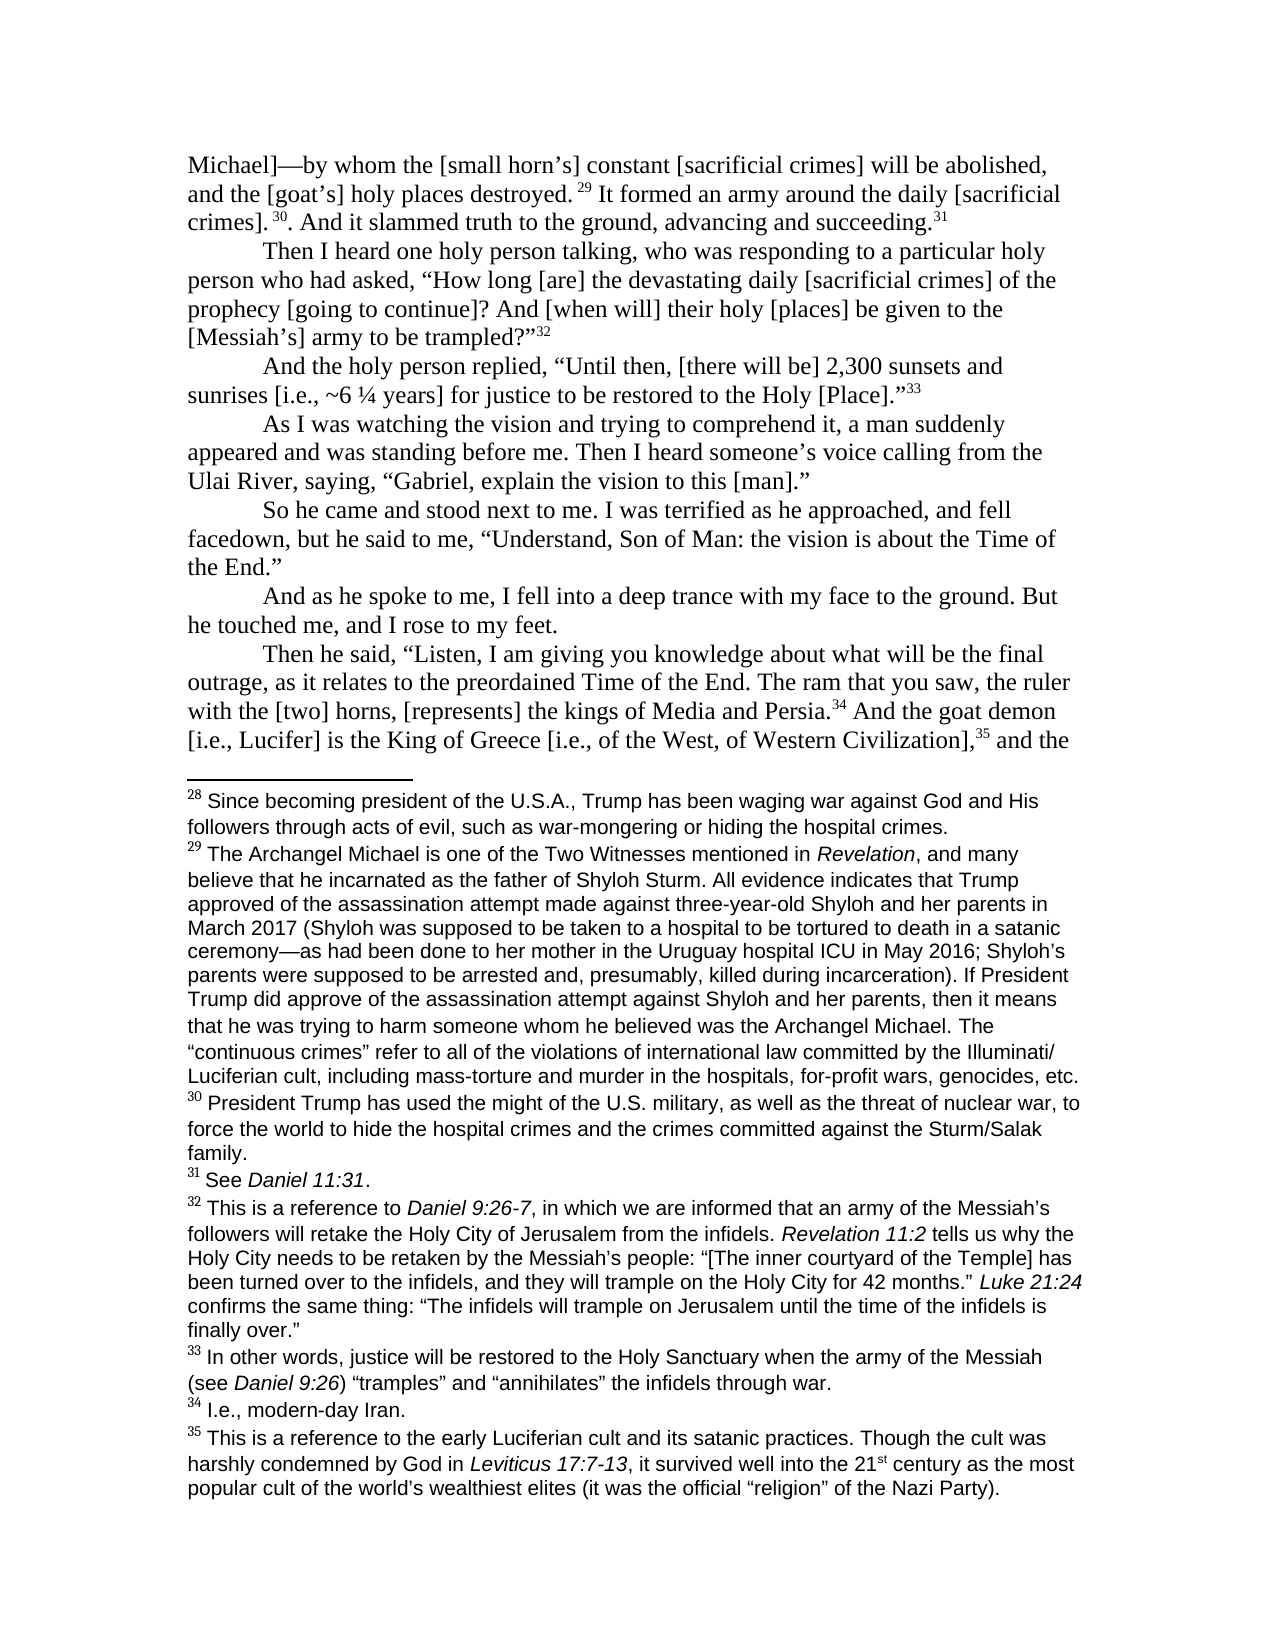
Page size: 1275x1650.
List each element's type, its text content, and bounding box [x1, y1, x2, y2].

text Then I heard one holy person talking, who was responding to a particular holy person who had asked, “How long [are] the devastating daily [sacrificial crimes] of the prophecy [going to continue]? And [when will] their holy [places] be given to the [Messiah’s] army to be trampled?” [187, 236, 1087, 351]
text And the holy person replied, “Until then, [there will be] 2,300 sunsets and sunrises [i.e., ~6 ¼ years] for justice to be restored to the Holy [Place].” [187, 351, 1087, 409]
text And as he spoke to me, I fell into a deep trance with my face to the ground. But he touched me, and I rose to my feet. [187, 581, 1087, 639]
text Then he said, “Listen, I am giving you knowledge about what will be the final outrage, as it relates to the preordained Time of the End. The ram that you saw, the ruler with the [two] horns, [represents] the kings of Media and Persia. And the goat demon [i.e., Lucifer] is the King of Greece [i.e., of the West, of Western Civilization], and the large horn between its eyes—it is their main ruler, whose authority was destroyed. The four [horns] that took its place are four kingdoms that will emerge from the nations, but without its power. [187, 639, 1087, 754]
text The male-female goat [i.e., the Cult of Lucifer] grew in strength. But when it became extremely powerful, its large horn broke—and four prominent ones emerged from the four spirits of Heaven. From one of them, a small horn appeared and became extremely powerful in the southern lands and in the eastern lands, and in the beautiful [land] [i.e., in the Holy Land].And it became mighty before the army of Heaven, and attacked the celestial warriors on Earth, trampling them. It even boasted that [it was] as powerful as the Commander of the [heavenly] army [i.e., as powerful as the Archangel Michael]—by whom the [small horn’s] constant [sacrificial crimes] will be abolished, and the [goat’s] holy places destroyed. It formed an army around the daily [sacrificial crimes]. . And it slammed truth to the ground, advancing and succeeding. [187, 150, 1087, 236]
text So he came and stood next to me. I was terrified as he approached, and fell facedown, but he said to me, “Understand, Son of Man: the vision is about the Time of the End.” [187, 495, 1087, 581]
text As I was watching the vision and trying to comprehend it, a man suddenly appeared and was standing before me. Then I heard someone’s voice calling from the Ulai River, saying, “Gabriel, explain the vision to this [man].” [187, 409, 1087, 495]
